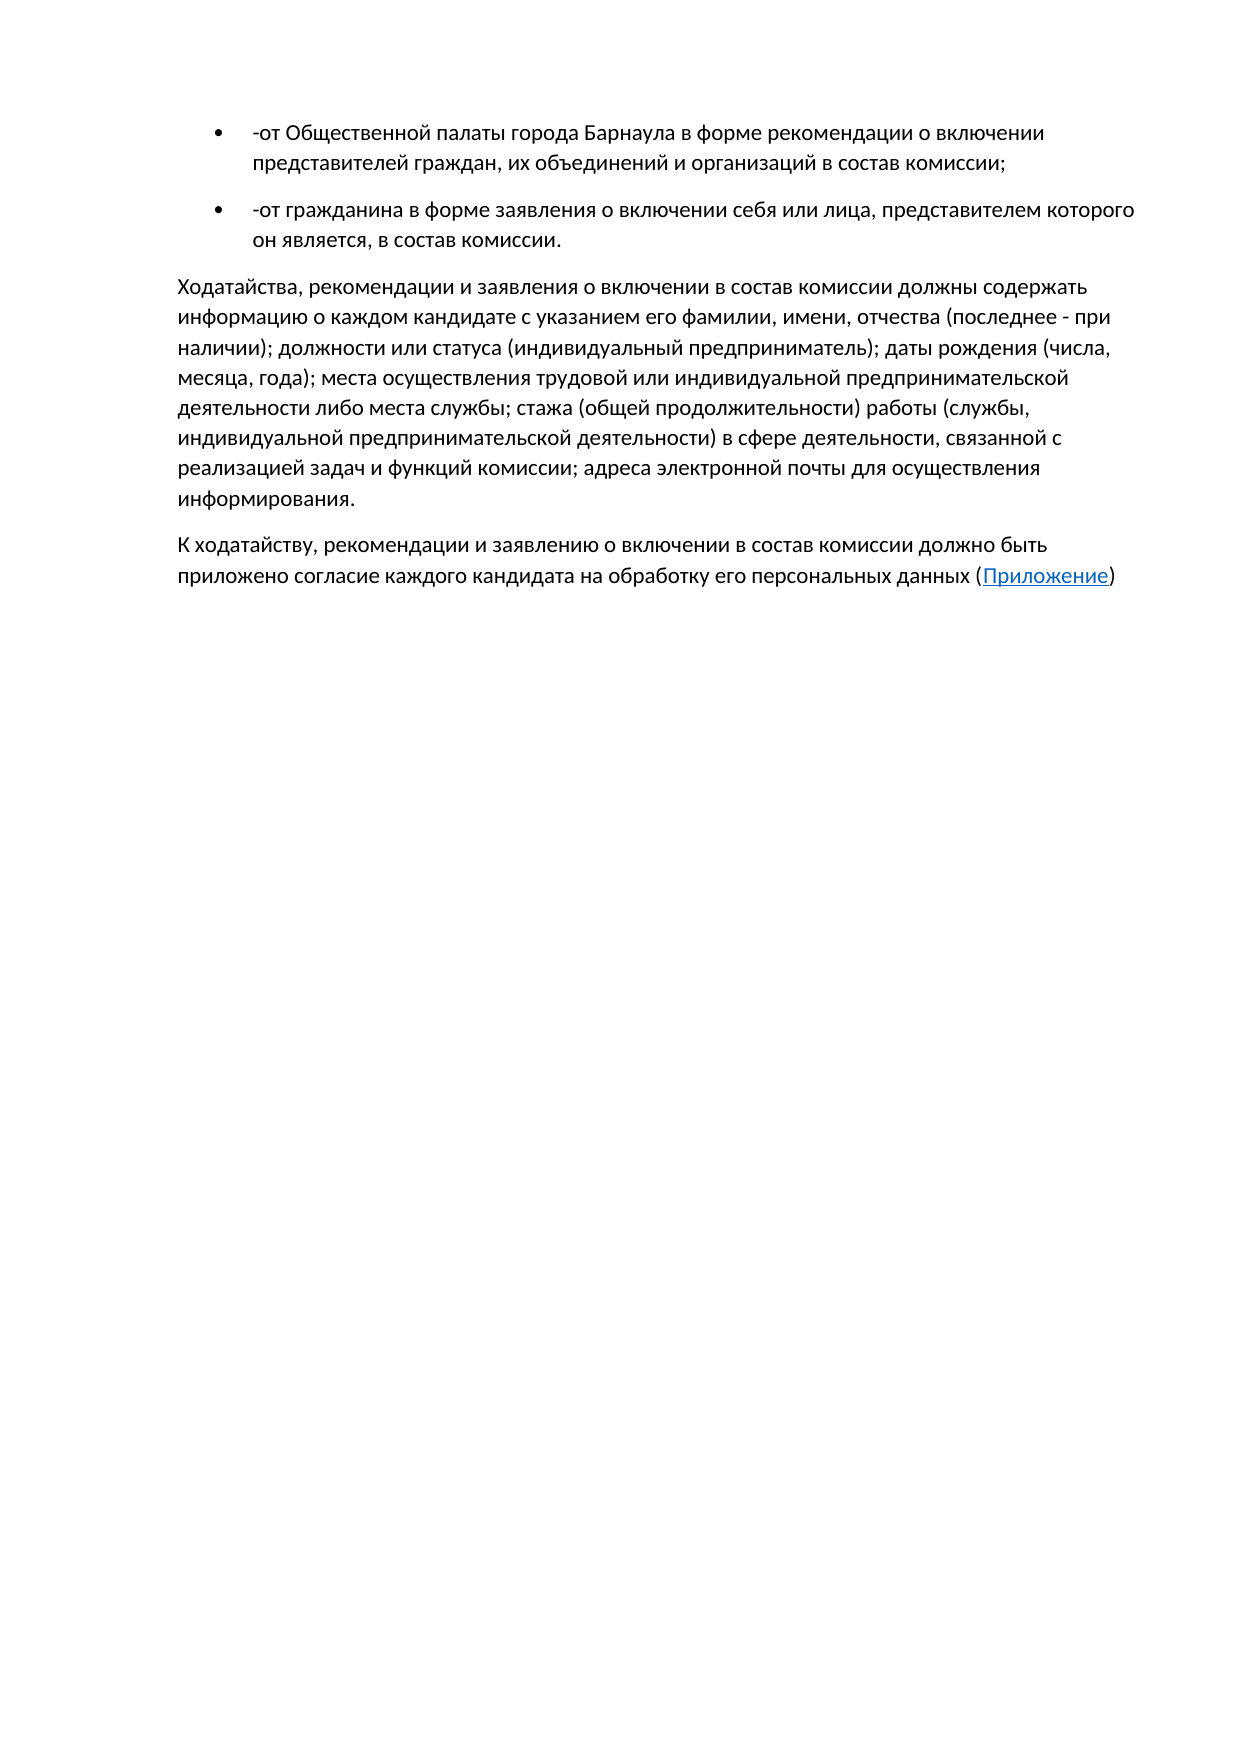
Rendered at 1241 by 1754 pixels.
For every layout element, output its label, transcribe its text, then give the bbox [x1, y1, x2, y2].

text К ходатайству, рекомендации и заявлению о включении в состав комиссии должно быть приложено согласие каждого кандидата на обработку его персональных данных (Приложение) [177, 531, 1152, 589]
text Ходатайства, рекомендации и заявления о включении в состав комиссии должны содержать информацию о каждом кандидате с указанием его фамилии, имени, отчества (последнее - при наличии); должности или статуса (индивидуальный предприниматель); даты рождения (числа, месяца, года); места осуществления трудовой или индивидуальной предпринимательской деятельности либо места службы; стажа (общей продолжительности) работы (службы, индивидуальной предпринимательской деятельности) в сфере деятельности, связанной с реализацией задач и функций комиссии; адреса электронной почты для осуществления информирования. [177, 272, 1152, 512]
list -от Общественной палаты города Барнаула в форме рекомендации о включении представителей граждан, их объединений и организаций в состав комиссии; [215, 118, 1152, 176]
list -от гражданина в форме заявления о включении себя или лица, представителем которого он является, в состав комиссии. [215, 195, 1152, 253]
